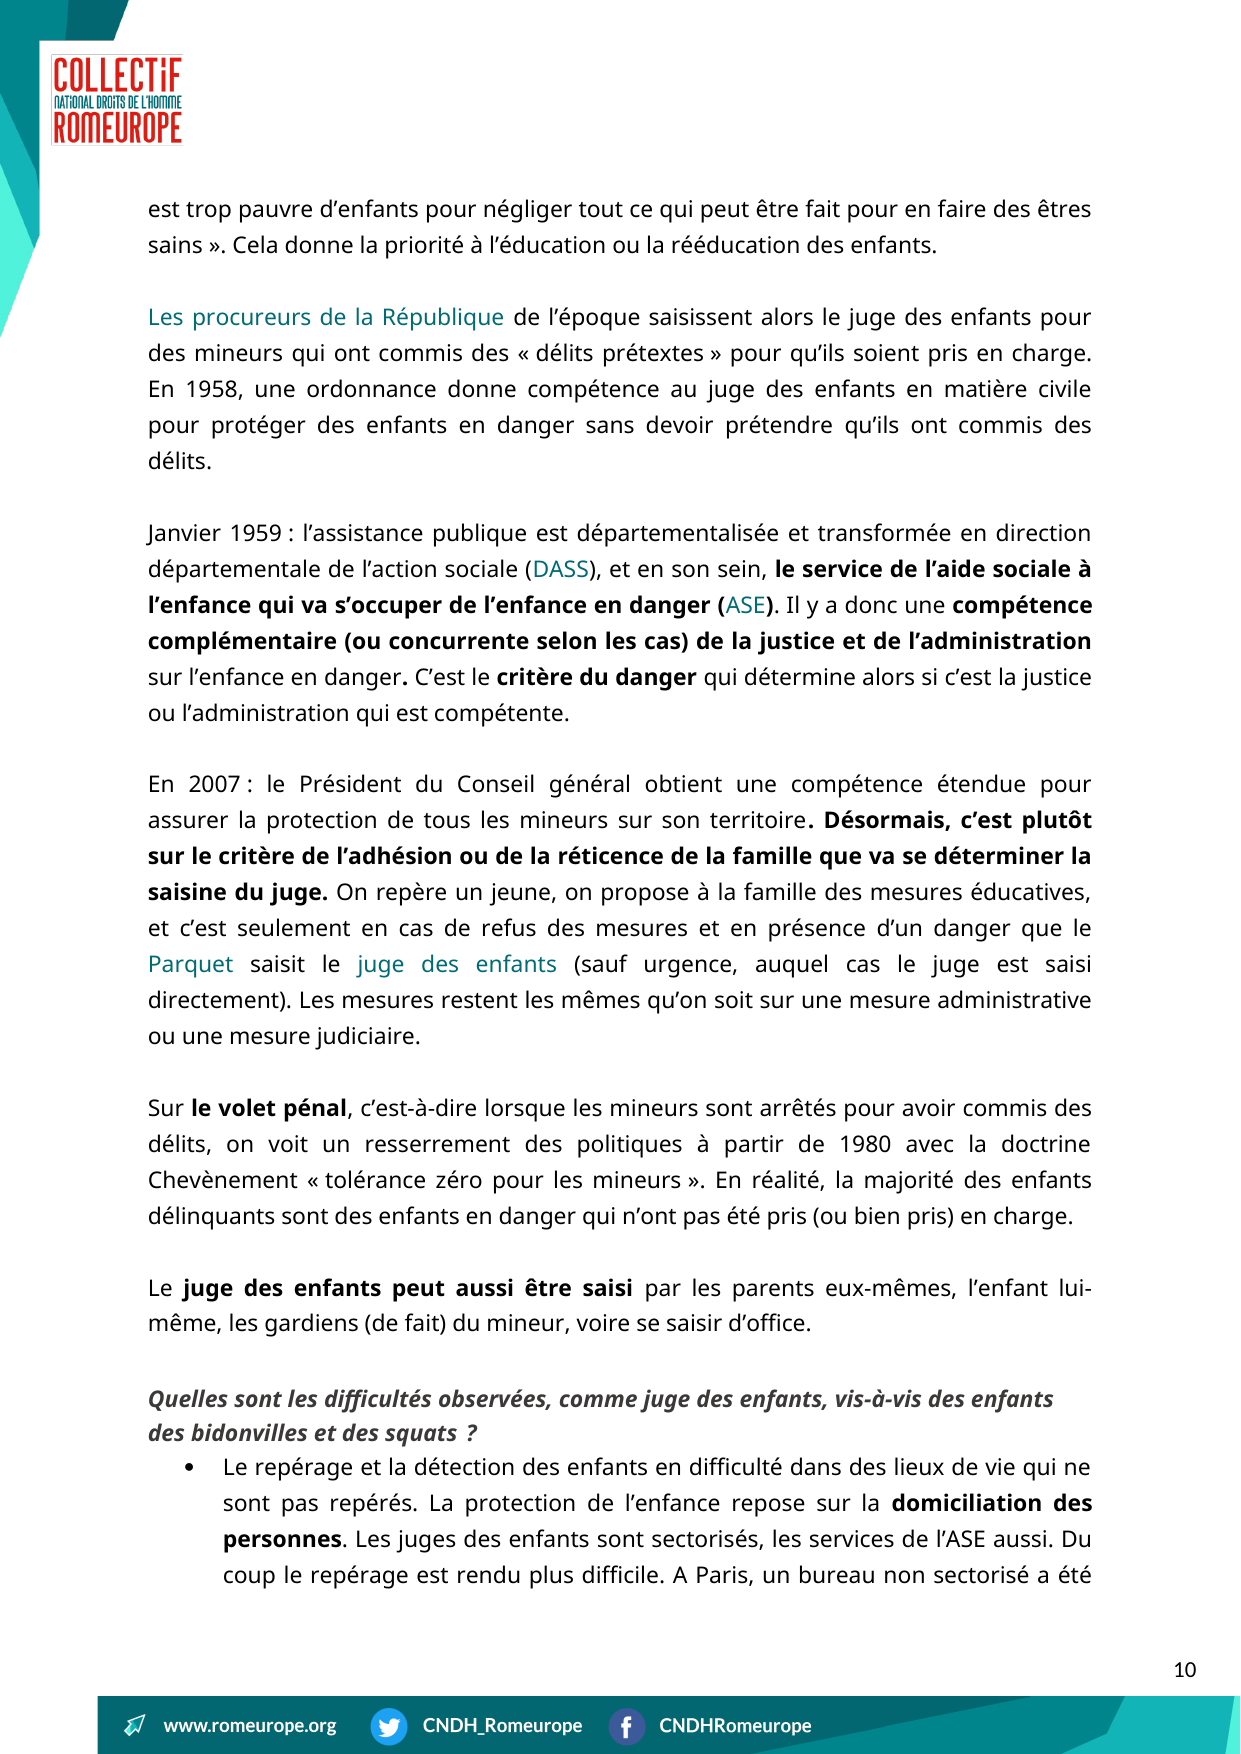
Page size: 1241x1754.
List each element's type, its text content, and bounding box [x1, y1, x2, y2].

text Janvier 1959 : l’assistance publique est départementalisée et transformée en direction départementale de l’action sociale (DASS), et en son sein, le service de l’aide sociale à l’enfance qui va s’occuper de l’enfance en danger (ASE). Il y a donc une compétence complémentaire (ou concurrente selon les cas) de la justice et de l’administration sur l’enfance en danger. C’est le critère du danger qui détermine alors si c’est la justice ou l’administration qui est compétente. [148, 517, 1093, 728]
text Le juge des enfants peut aussi être saisi par les parents eux-mêmes, l’enfant lui-même, les gardiens (de fait) du mineur, voire se saisir d’office. [148, 1271, 1093, 1339]
subtitle Quelles sont les difficultés observées, comme juge des enfants, vis-à-vis des enfants des bidonvilles et des squats ? [148, 1383, 1093, 1448]
text Sur le volet pénal, c’est-à-dire lorsque les mineurs sont arrêtés pour avoir commis des délits, on voit un resserrement des politiques à partir de 1980 avec la doctrine Chevènement « tolérance zéro pour les mineurs ». En réalité, la majorité des enfants délinquants sont des enfants en danger qui n’ont pas été pris (ou bien pris) en charge. [148, 1092, 1093, 1231]
text En 2007 : le Président du Conseil général obtient une compétence étendue pour assurer la protection de tous les mineurs sur son territoire. Désormais, c’est plutôt sur le critère de l’adhésion ou de la réticence de la famille que va se déterminer la saisine du juge. On repère un jeune, on propose à la famille des mesures éducatives, et c’est seulement en cas de refus des mesures et en présence d’un danger que le Parquet saisit le juge des enfants (sauf urgence, auquel cas le juge est saisi directement). Les mesures restent les mêmes qu’on soit sur une mesure administrative ou une mesure judiciaire. [148, 768, 1093, 1051]
text Les procureurs de la République de l’époque saisissent alors le juge des enfants pour des mineurs qui ont commis des « délits prétextes » pour qu’ils soient pris en charge. En 1958, une ordonnance donne compétence au juge des enfants en matière civile pour protéger des enfants en danger sans devoir prétendre qu’ils ont commis des délits. [148, 301, 1093, 476]
picture [0, 0, 184, 338]
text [148, 193, 1093, 261]
picture [97, 1696, 1241, 1754]
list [185, 1451, 1093, 1590]
